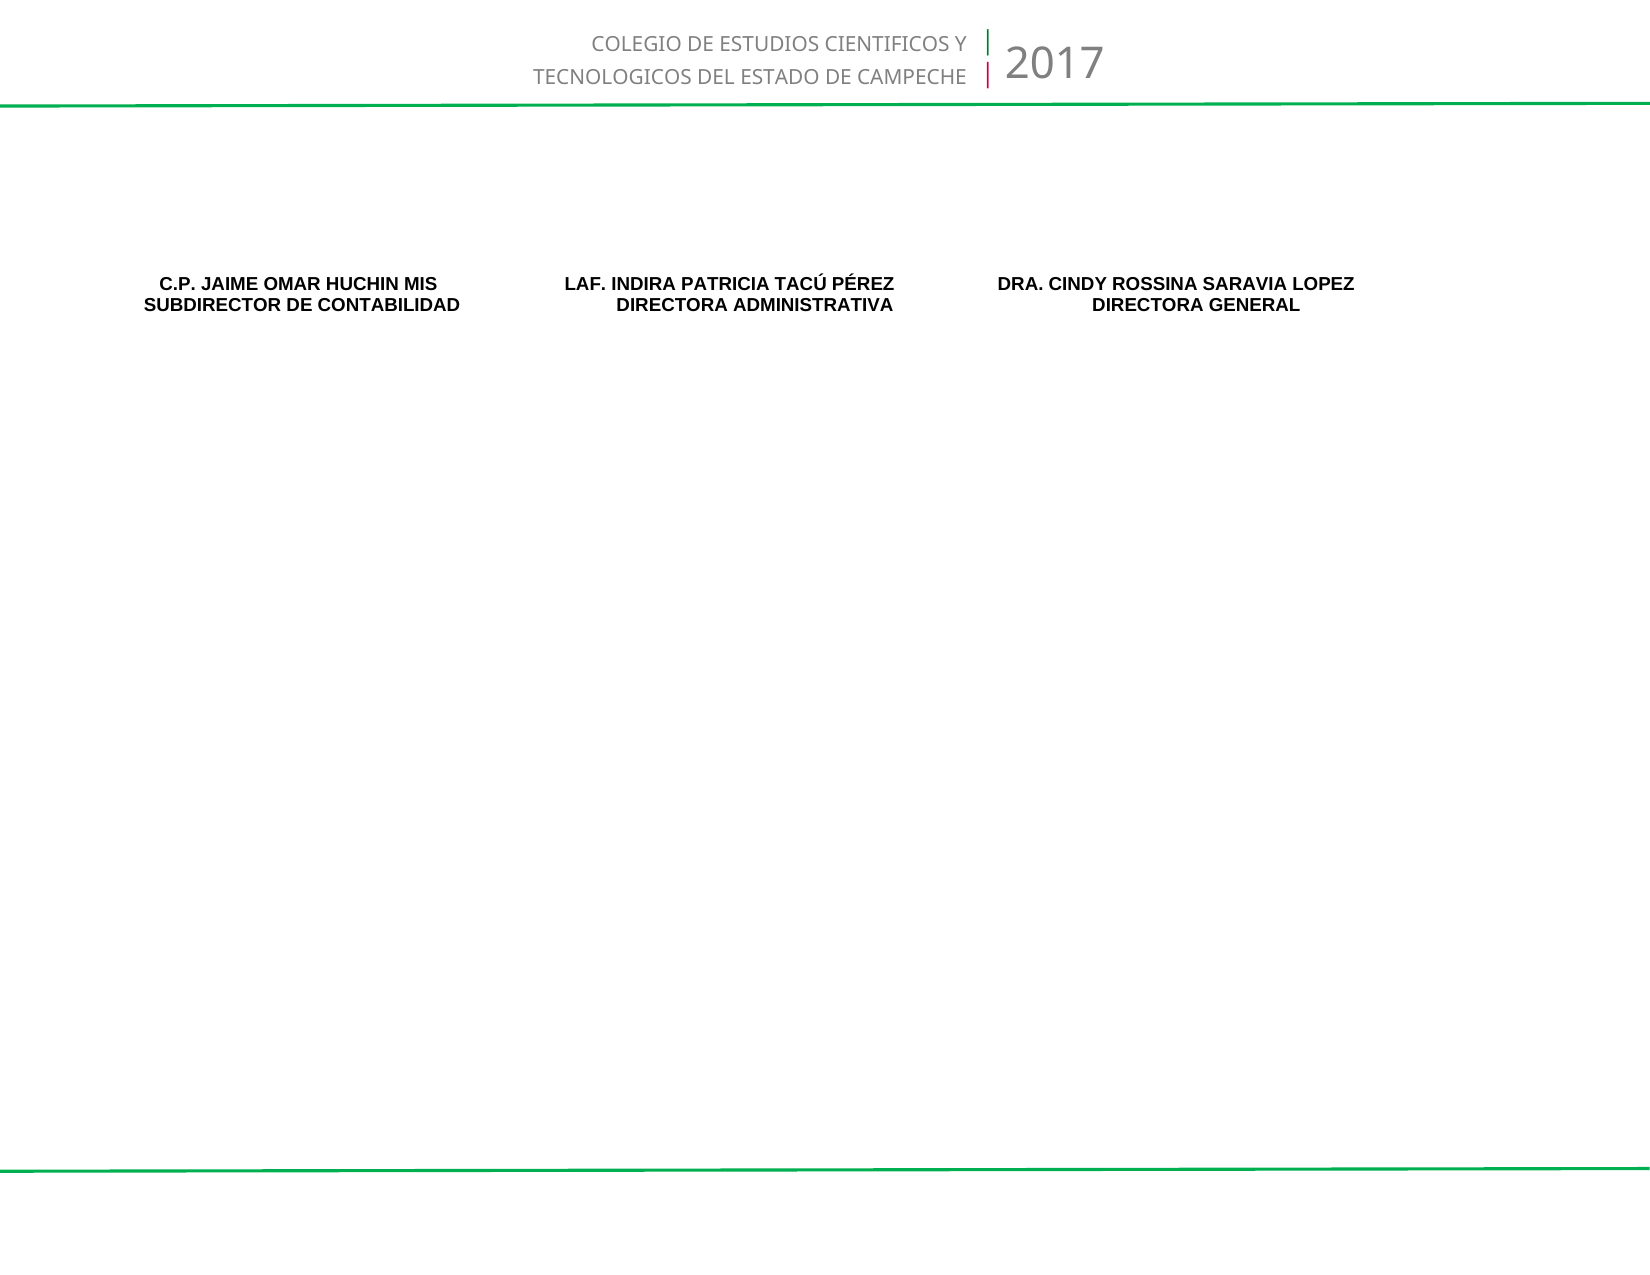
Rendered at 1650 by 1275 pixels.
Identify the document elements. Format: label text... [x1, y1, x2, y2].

picture [981, 20, 999, 92]
text C.P. JAIME OMAR HUCHIN MIS LAF. INDIRA PATRICIA TACÚ PÉREZ DRA. CINDY ROSSINA SARAVIA LOPEZ [112, 273, 1537, 294]
text SUBDIRECTOR DE CONTABILIDAD DIRECTORA ADMINISTRATIVA DIRECTORA GENERAL [112, 294, 1537, 316]
